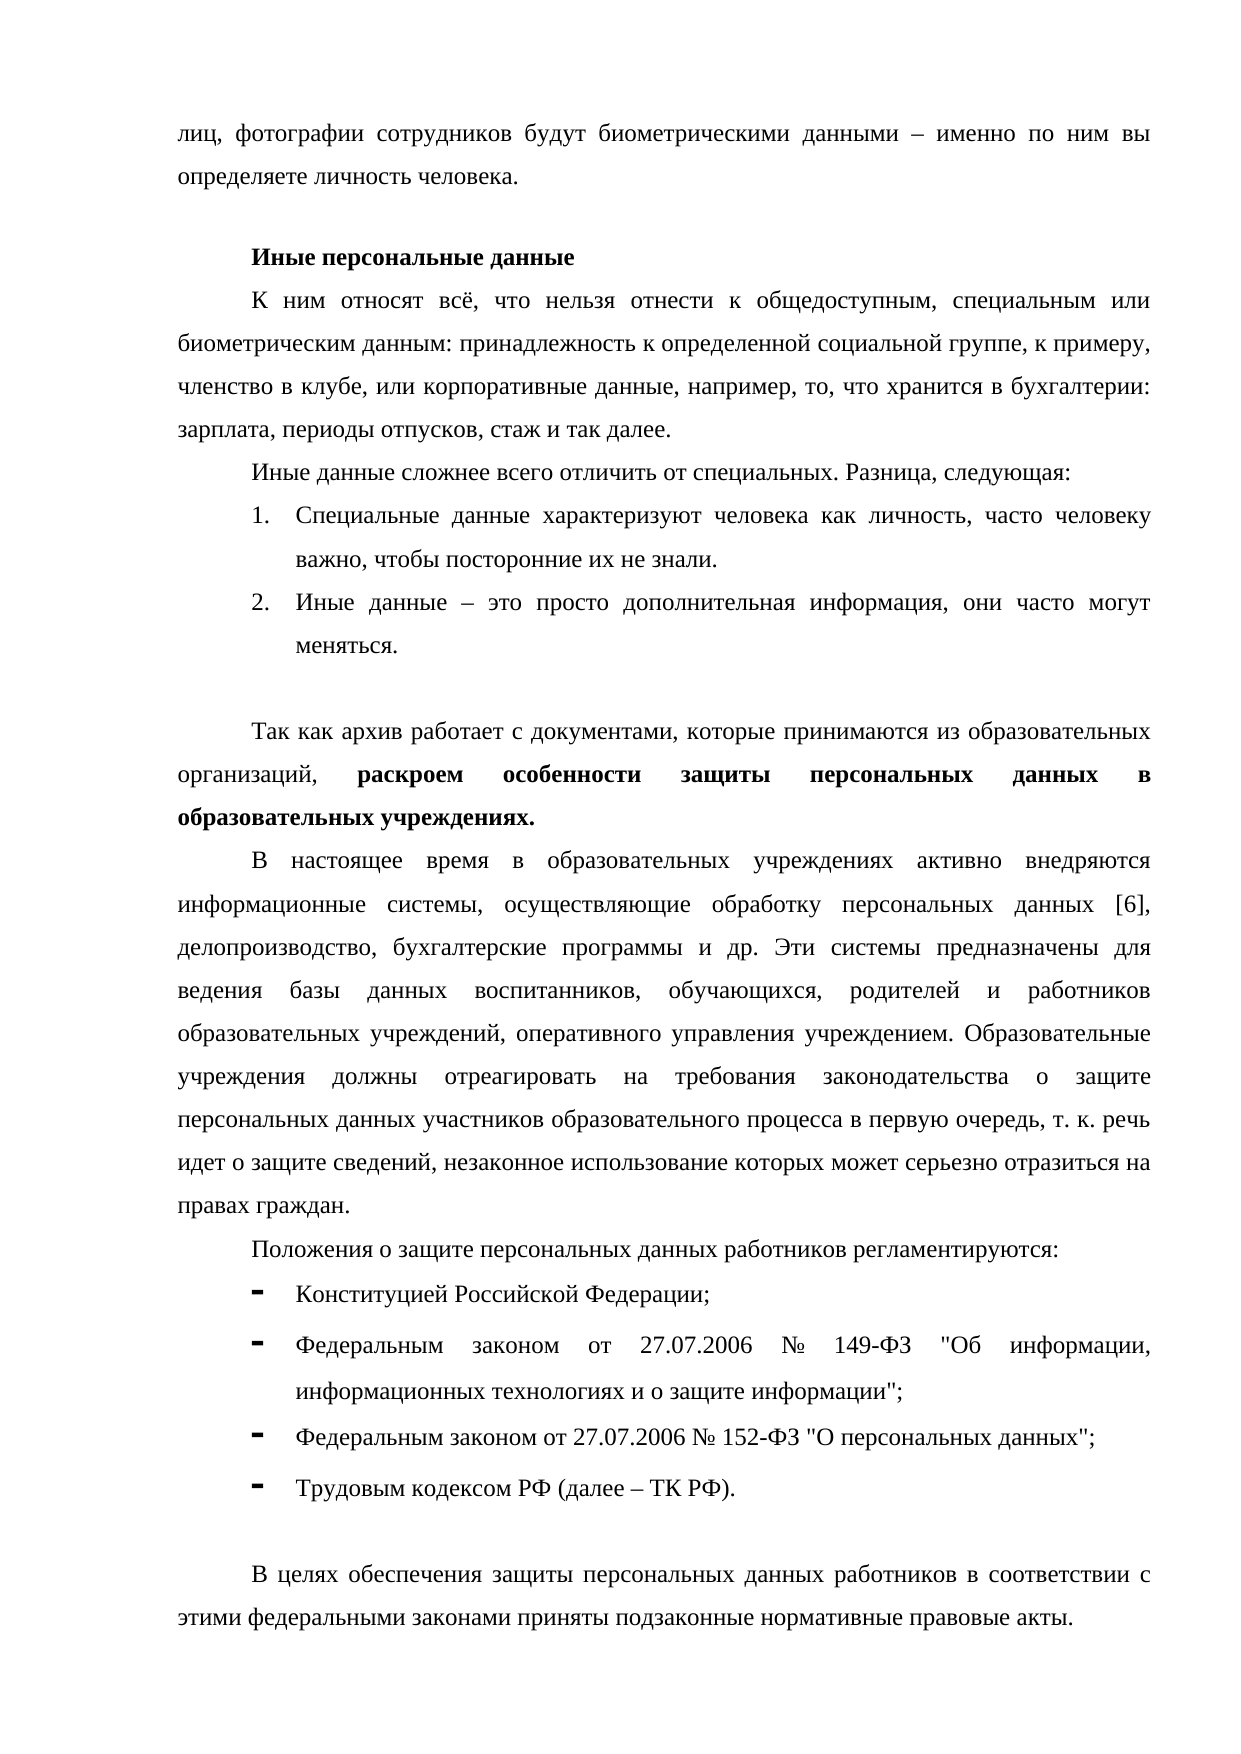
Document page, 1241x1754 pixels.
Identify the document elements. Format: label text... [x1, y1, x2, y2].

text Иные персональные данные [177, 242, 1152, 271]
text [177, 118, 1152, 190]
list Федеральным законом от 27.07.2006 № 152-ФЗ "О персональных данных"; [251, 1419, 1152, 1453]
text В настоящее время в образовательных учреждениях активно внедряются информационные системы, осуществляющие обработку персональных данных [6], делопроизводство, бухгалтерские программы и др. Эти системы предназначены для ведения базы данных воспитанников, обучающихся, родителей и работников образовательных учреждений, оперативного управления учреждением. Образовательные учреждения должны отреагировать на требования законодательства о защите персональных данных участников образовательного процесса в первую очередь, т. к. речь идет о защите сведений, незаконное использование которых может серьезно отразиться на правах граждан. [177, 846, 1152, 1219]
text Так как архив работает с документами, которые принимаются из образовательных организаций, раскроем особенности защиты персональных данных в образовательных учреждениях. [177, 716, 1152, 831]
list Федеральным законом от 27.07.2006 № 149-ФЗ "Об информации, информационных технологиях и о защите информации"; [251, 1328, 1152, 1405]
list Конституцией Российской Федерации; [251, 1277, 1152, 1311]
text В целях обеспечения защиты персональных данных работников в соответствии с этими федеральными законами приняты подзаконные нормативные правовые акты. [177, 1559, 1152, 1631]
text Положения о защите персональных данных работников регламентируются: [177, 1234, 1152, 1262]
list Трудовым кодексом РФ (далее – ТК РФ). [251, 1471, 1152, 1504]
list Специальные данные характеризуют человека как личность, часто человеку важно, чтобы посторонние их не знали. [251, 501, 1152, 572]
text Иные данные сложнее всего отличить от специальных. Разница, следующая: [177, 457, 1152, 486]
text К ним относят всё, что нельзя отнести к общедоступным, специальным или биометрическим данным: принадлежность к определенной социальной группе, к примеру, членство в клубе, или корпоративные данные, например, то, что хранится в бухгалтерии: зарплата, периоды отпусков, стаж и так далее. [177, 285, 1152, 443]
list Иные данные – это просто дополнительная информация, они часто могут меняться. [251, 587, 1152, 659]
